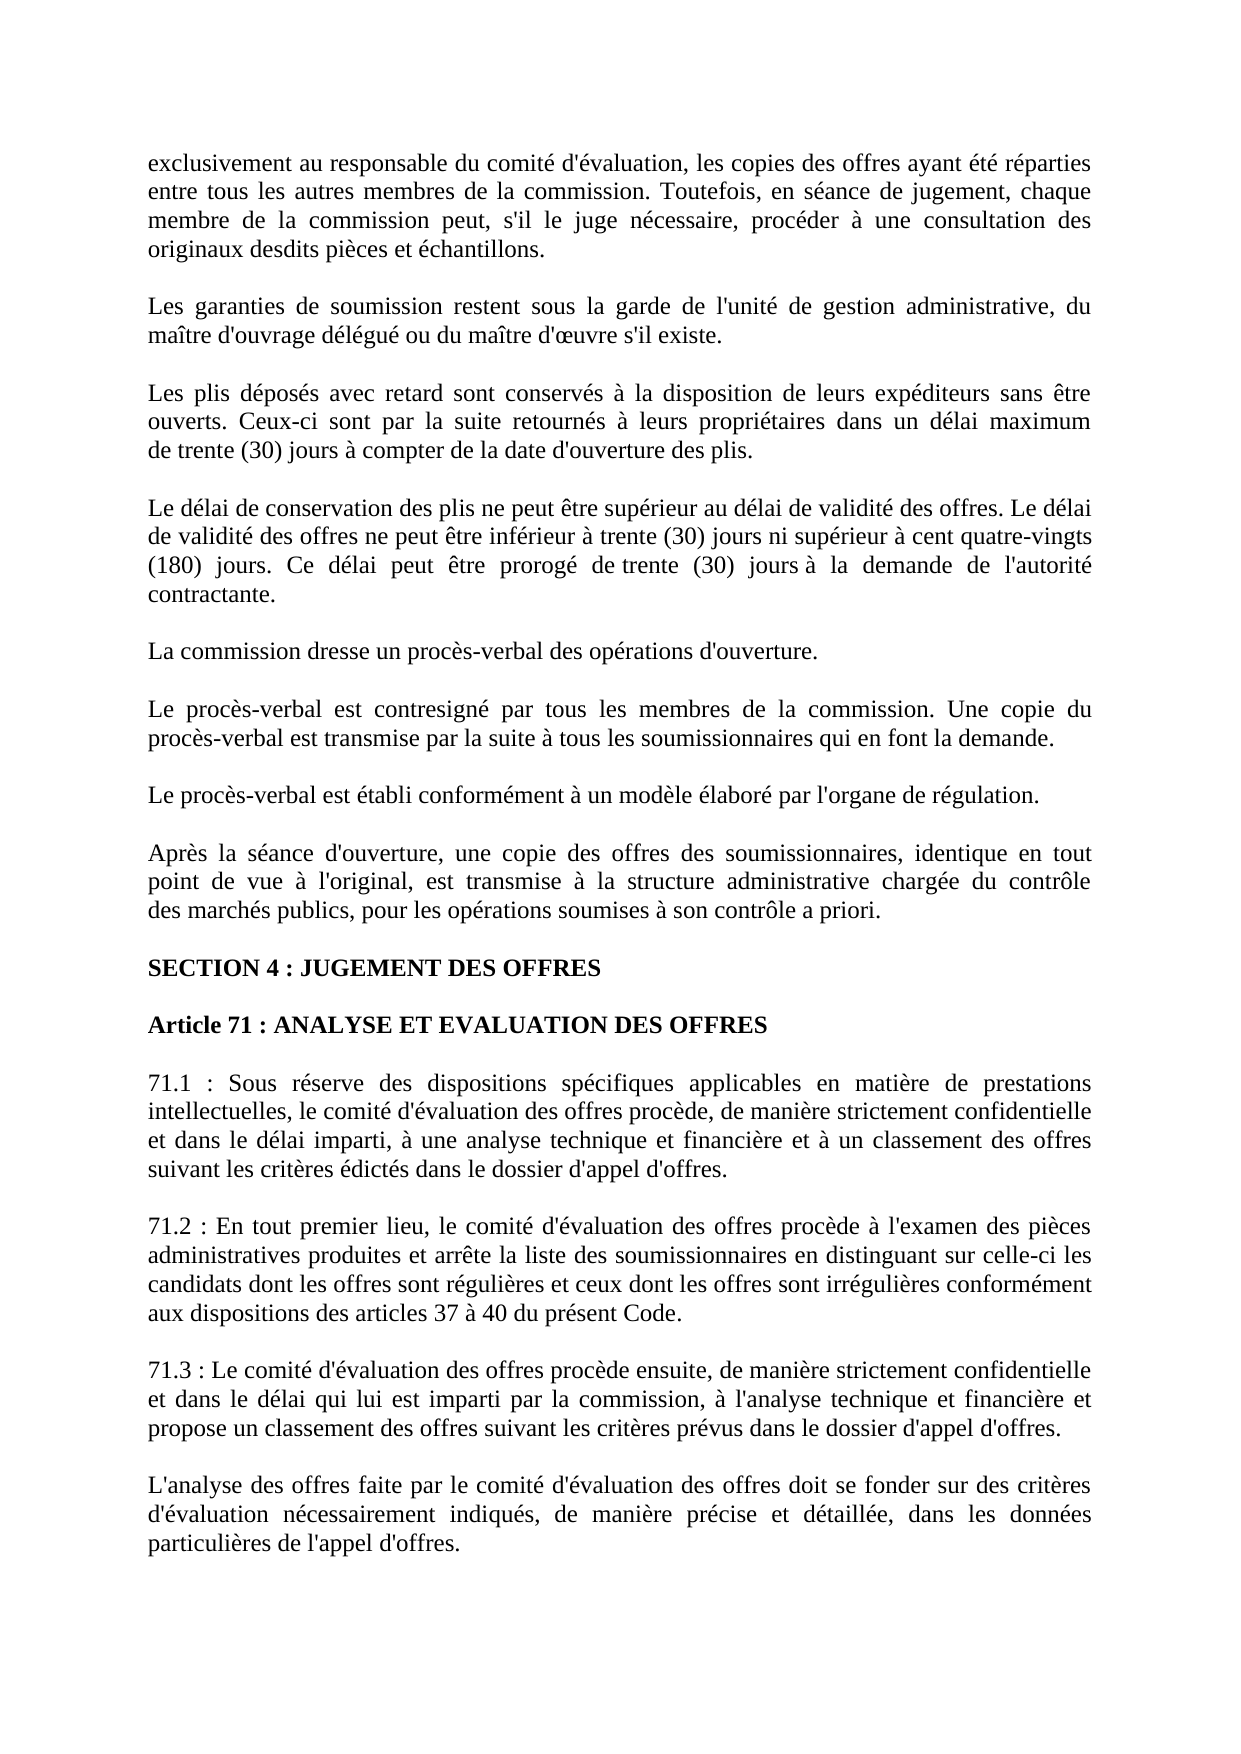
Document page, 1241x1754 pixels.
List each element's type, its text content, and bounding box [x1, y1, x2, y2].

text SECTION 4 : JUGEMENT DES OFFRES [148, 953, 1093, 981]
text Article 71 : ANALYSE ET EVALUATION DES OFFRES [148, 1010, 1093, 1039]
text L'analyse des offres faite par le comité d'évaluation des offres doit se fonder sur des critères d'évaluation nécessairement indiqués, de manière précise et détaillée, dans les données particulières de l'appel d'offres. [148, 1470, 1093, 1556]
text Le procès-verbal est établi conformément à un modèle élaboré par l'organe de régulation. [148, 780, 1093, 809]
text Le procès-verbal est contresigné par tous les membres de la commission. Une copie du procès-verbal est transmise par la suite à tous les soumissionnaires qui en font la demande. [148, 694, 1093, 751]
text 71.1 : Sous réserve des dispositions spécifiques applicables en matière de prestations intellectuelles, le comité d'évaluation des offres procède, de manière strictement confidentielle et dans le délai imparti, à une analyse technique et financière et à un classement des offres suivant les critères édictés dans le dossier d'appel d'offres. [148, 1068, 1093, 1183]
text Après la séance d'ouverture, une copie des offres des soumissionnaires, identique en tout point de vue à l'original, est transmise à la structure administrative chargée du contrôle des marchés publics, pour les opérations soumises à son contrôle a priori. [148, 838, 1093, 924]
text 71.2 : En tout premier lieu, le comité d'évaluation des offres procède à l'examen des pièces administratives produites et arrête la liste des soumissionnaires en distinguant sur celle-ci les candidats dont les offres sont régulières et ceux dont les offres sont irrégulières conformément aux dispositions des articles 37 à 40 du présent Code. [148, 1211, 1093, 1326]
text La commission dresse un procès-verbal des opérations d'ouverture. [148, 636, 1093, 665]
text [148, 148, 1093, 263]
text Les plis déposés avec retard sont conservés à la disposition de leurs expéditeurs sans être ouverts. Ceux-ci sont par la suite retournés à leurs propriétaires dans un délai maximum de trente (30) jours à compter de la date d'ouverture des plis. [148, 378, 1093, 464]
text 71.3 : Le comité d'évaluation des offres procède ensuite, de manière strictement confidentielle et dans le délai qui lui est imparti par la commission, à l'analyse technique et financière et propose un classement des offres suivant les critères prévus dans le dossier d'appel d'offres. [148, 1355, 1093, 1441]
text Les garanties de soumission restent sous la garde de l'unité de gestion administrative, du maître d'ouvrage délégué ou du maître d'œuvre s'il existe. [148, 291, 1093, 349]
text Le délai de conservation des plis ne peut être supérieur au délai de validité des offres. Le délai de validité des offres ne peut être inférieur à trente (30) jours ni supérieur à cent quatre-vingts (180) jours. Ce délai peut être prorogé de trente (30) jours à la demande de l'autorité contractante. [148, 493, 1093, 608]
